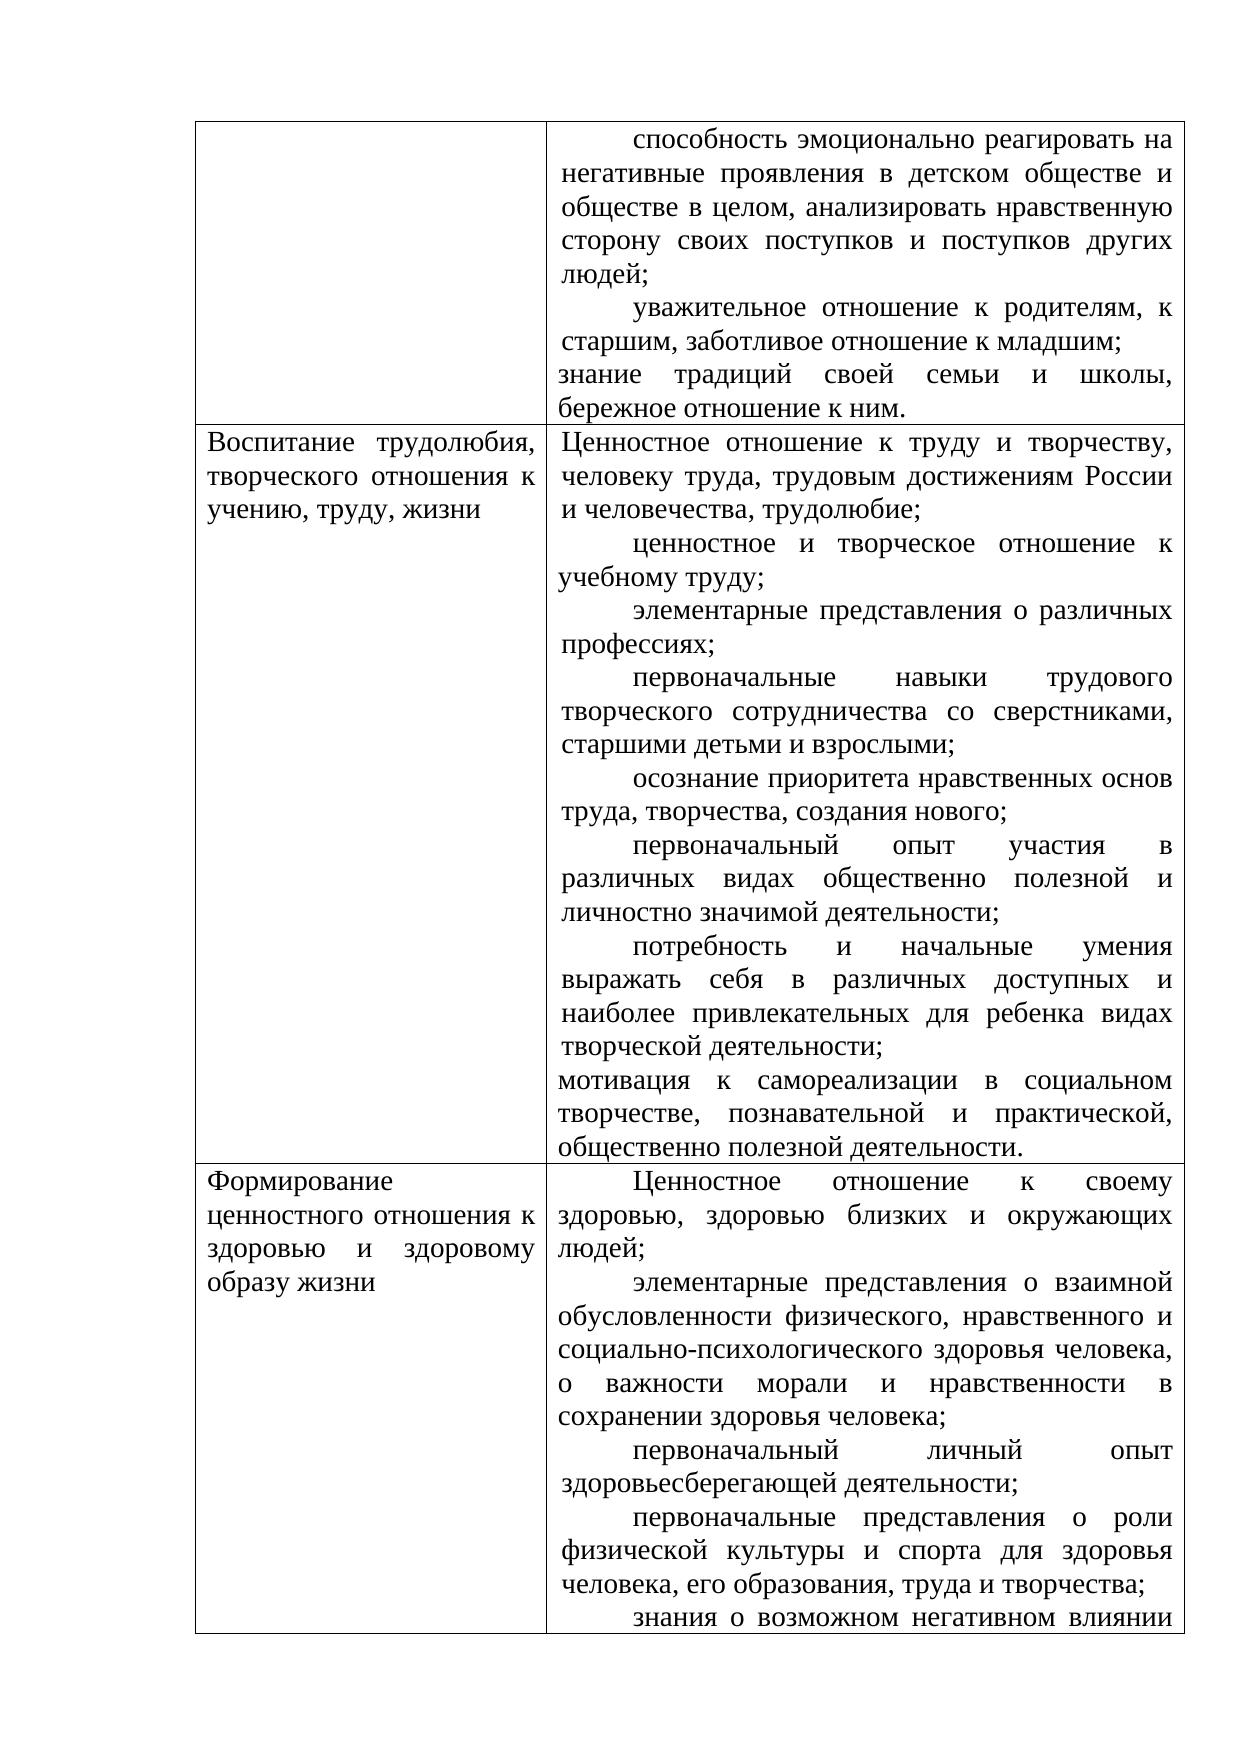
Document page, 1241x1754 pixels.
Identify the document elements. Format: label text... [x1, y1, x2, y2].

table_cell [547, 122, 1184, 423]
table_cell Ценностное отношение к труду и творчеству, человеку труда, трудовым достижениям России и человечества, трудолюбие; ценностное и творческое отношение к учебному труду; элементарные представления о различных профессиях; первоначальные навыки трудового творческого сотрудничества со сверстниками, старшими детьми и взрослыми; осознание приоритета нравственных основ труда, творчества, создания нового; первоначальный опыт участия в различных видах общественно полезной и личностно значимой деятельности; потребность и начальные умения выражать себя в различных доступных и наиболее привлекательных для ребенка видах творческой деятельности; мотивация к самореализации в социальном творчестве, познавательной и практической, общественно полезной деятельности. [547, 425, 1184, 1162]
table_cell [196, 122, 546, 423]
table_cell Воспитание трудолюбия, творческого отношения к учению, труду, жизни [196, 425, 546, 1162]
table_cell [196, 1164, 546, 1633]
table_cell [547, 1164, 1184, 1633]
